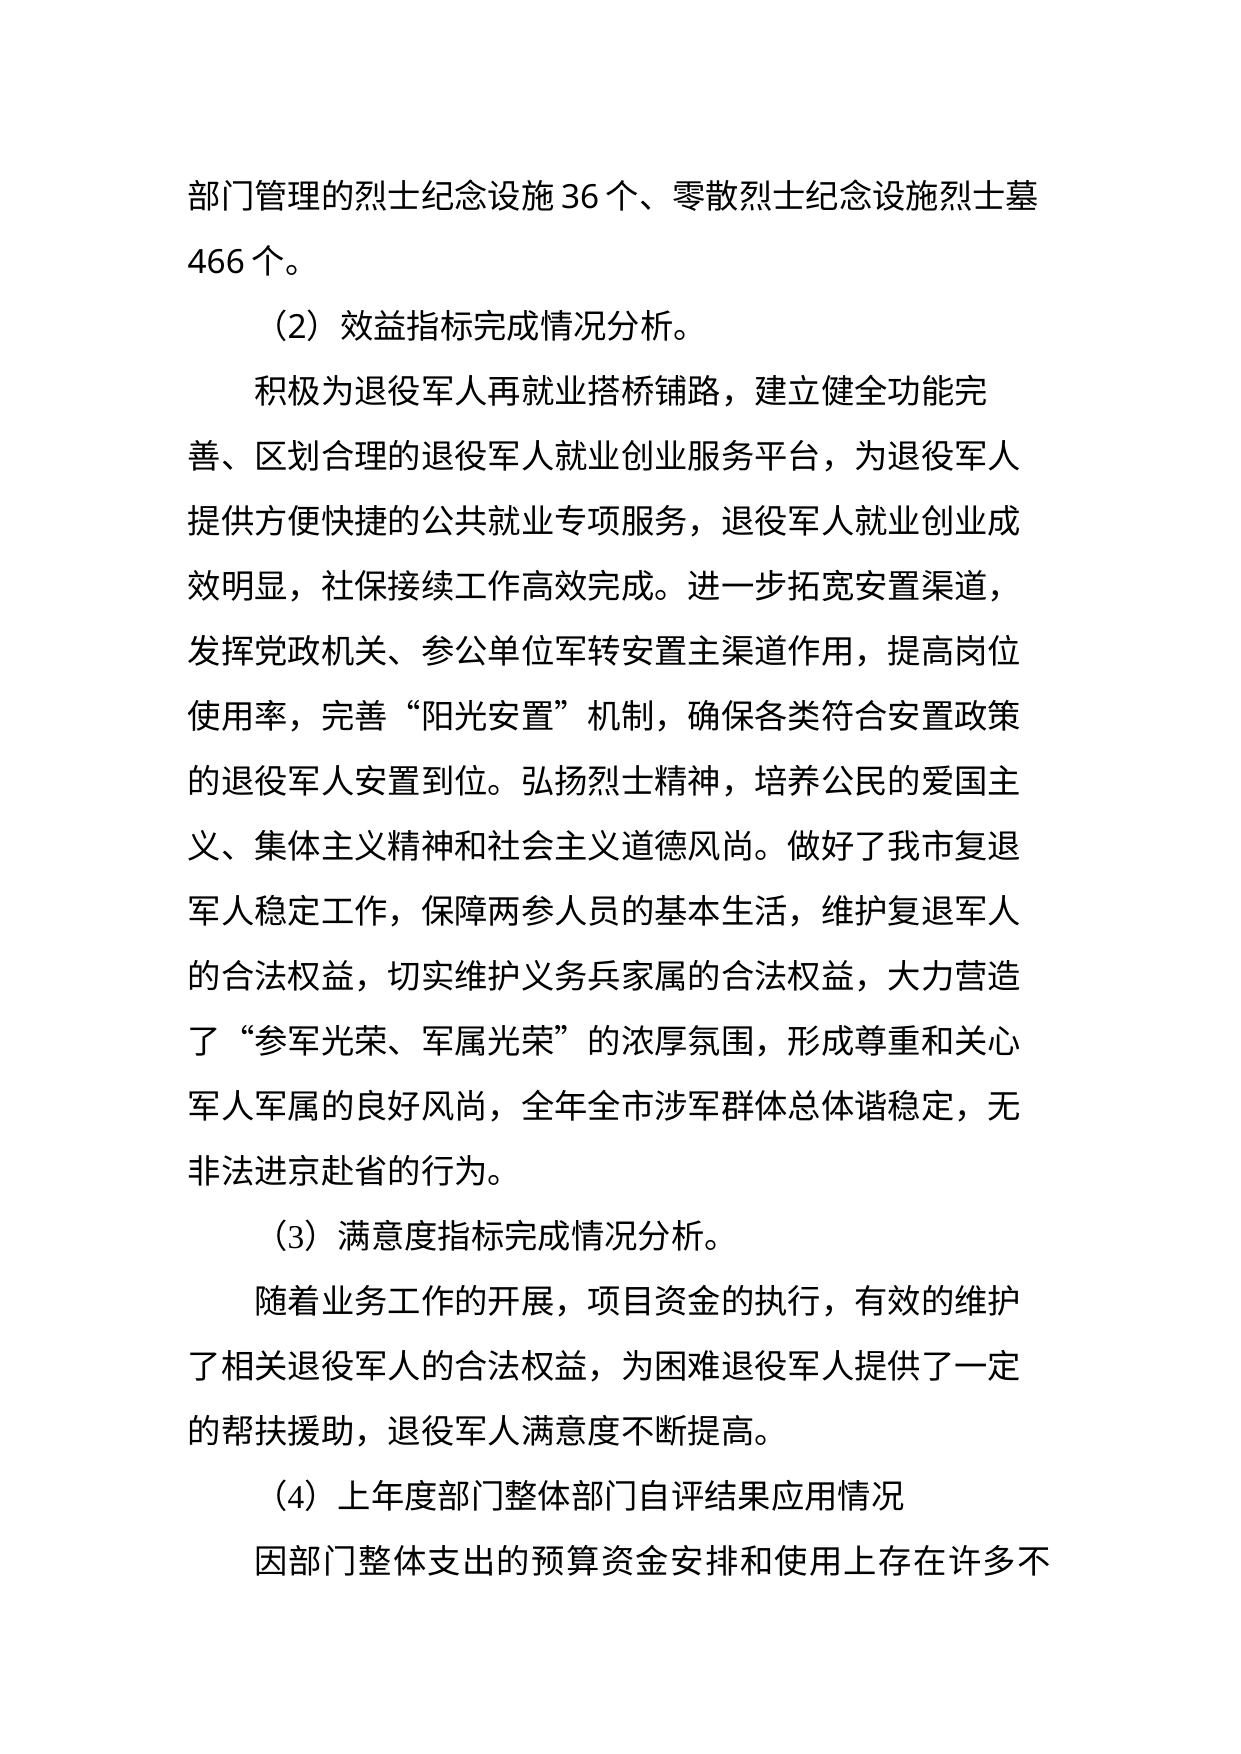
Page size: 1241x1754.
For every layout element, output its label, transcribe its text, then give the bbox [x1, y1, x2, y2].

text （3）满意度指标完成情况分析。 [187, 1202, 1053, 1267]
text 随着业务工作的开展，项目资金的执行，有效的维护了相关退役军人的合法权益，为困难退役军人提供了一定的帮扶援助，退役军人满意度不断提高。 [187, 1267, 1053, 1462]
text （4）上年度部门整体部门自评结果应用情况 [187, 1462, 1053, 1527]
text （2）效益指标完成情况分析。 [187, 292, 1053, 357]
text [187, 162, 1053, 292]
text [187, 1527, 1053, 1592]
text 积极为退役军人再就业搭桥铺路，建立健全功能完善、区划合理的退役军人就业创业服务平台，为退役军人提供方便快捷的公共就业专项服务，退役军人就业创业成效明显，社保接续工作高效完成。进一步拓宽安置渠道，发挥党政机关、参公单位军转安置主渠道作用，提高岗位使用率，完善“阳光安置”机制，确保各类符合安置政策的退役军人安置到位。弘扬烈士精神，培养公民的爱国主义、集体主义精神和社会主义道德风尚。做好了我市复退军人稳定工作，保障两参人员的基本生活，维护复退军人的合法权益，切实维护义务兵家属的合法权益，大力营造了“参军光荣、军属光荣”的浓厚氛围，形成尊重和关心军人军属的良好风尚，全年全市涉军群体总体谐稳定，无非法进京赴省的行为。 [187, 357, 1053, 1202]
